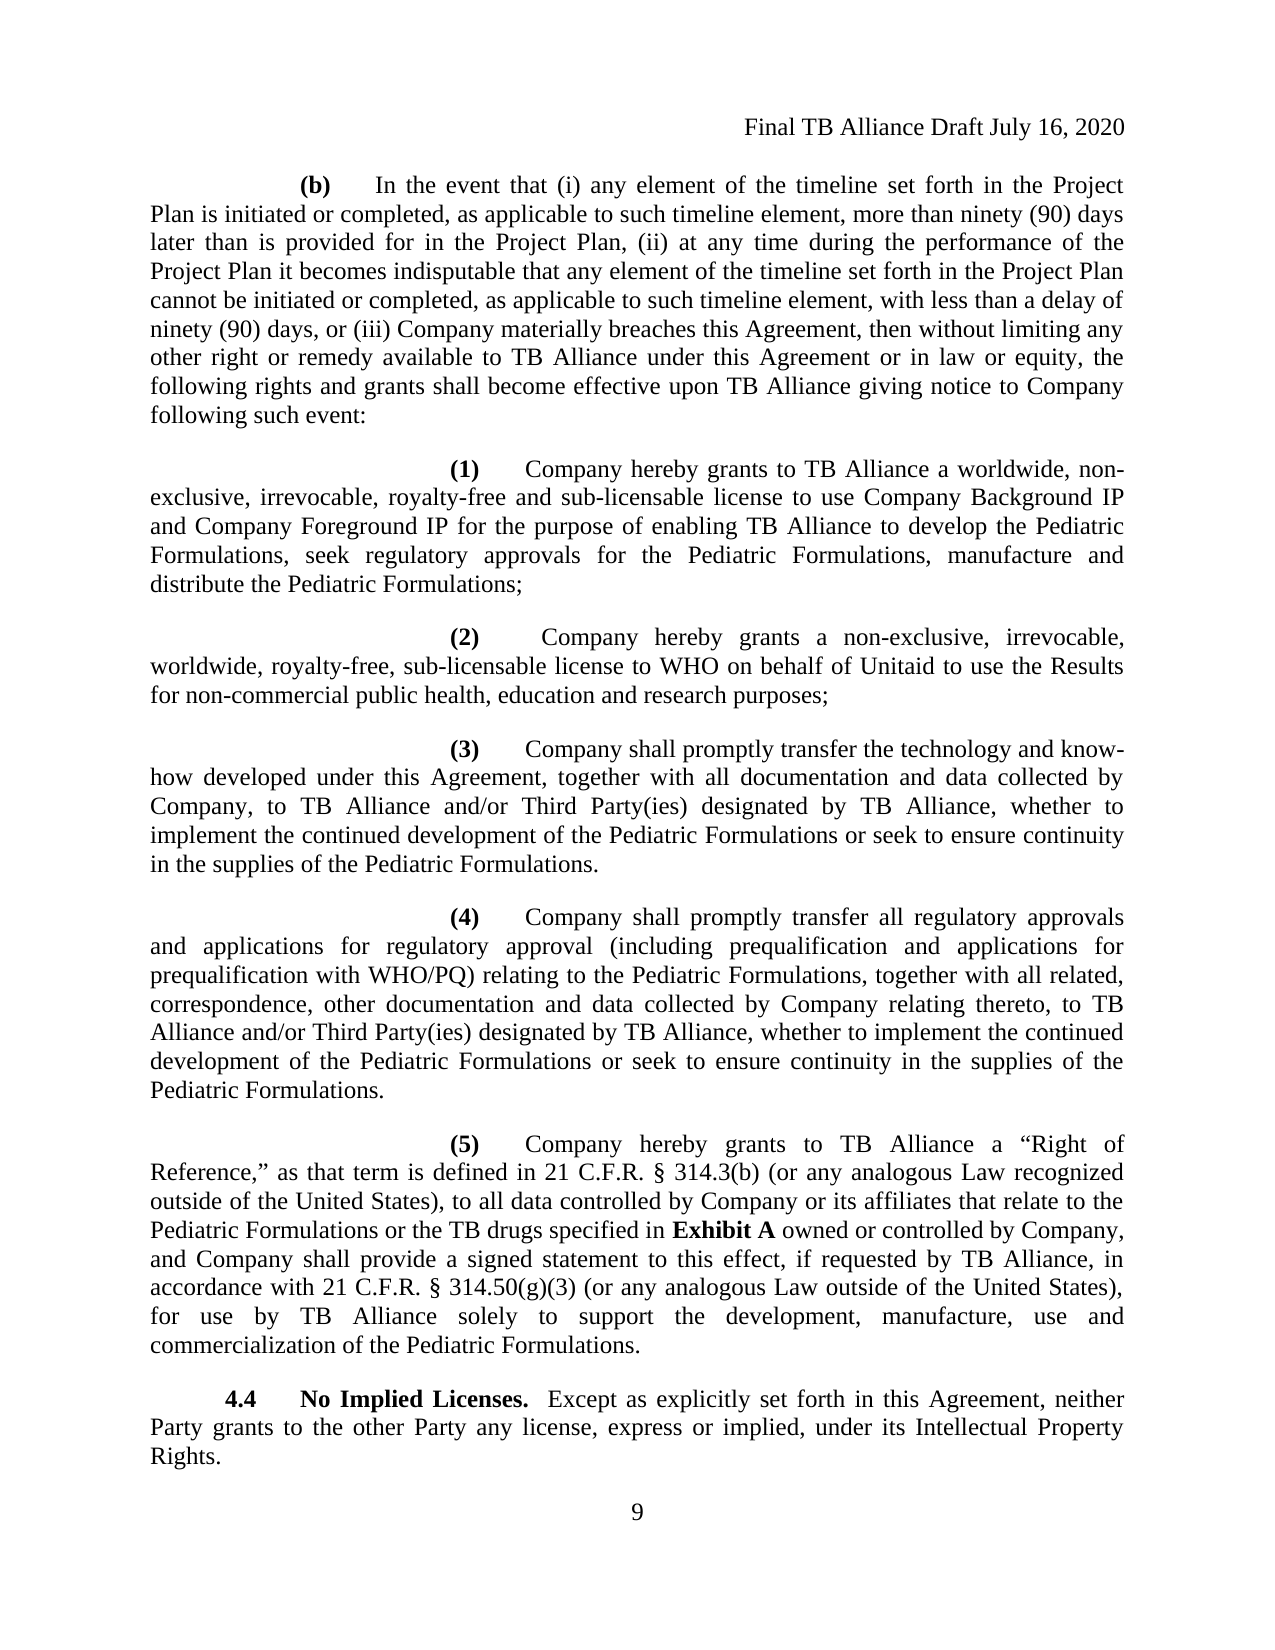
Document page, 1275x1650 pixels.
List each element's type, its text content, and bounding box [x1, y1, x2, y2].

text Company shall promptly transfer all regulatory approvals and applications for regulatory approval (including prequalification and applications for prequalification with WHO/PQ) relating to the Pediatric Formulations, together with all related, correspondence, other documentation and data collected by Company relating thereto, to TB Alliance and/or Third Party(ies) designated by TB Alliance, whether to implement the continued development of the Pediatric Formulations or seek to ensure continuity in the supplies of the Pediatric Formulations. [150, 902, 1125, 1104]
text No Implied Licenses. Except as explicitly set forth in this Agreement, neither Party grants to the other Party any license, express or implied, under its Intellectual Property Rights. [150, 1384, 1125, 1470]
text In the event that (i) any element of the timeline set forth in the Project Plan is initiated or completed, as applicable to such timeline element, more than ninety (90) days later than is provided for in the Project Plan, (ii) at any time during the performance of the Project Plan it becomes indisputable that any element of the timeline set forth in the Project Plan cannot be initiated or completed, as applicable to such timeline element, with less than a delay of ninety (90) days, or (iii) Company materially breaches this Agreement, then without limiting any other right or remedy available to TB Alliance under this Agreement or in law or equity, the following rights and grants shall become effective upon TB Alliance giving notice to Company following such event: [150, 170, 1125, 429]
text Company hereby grants to TB Alliance a worldwide, non-exclusive, irrevocable, royalty-free and sub-licensable license to use Company Background IP and Company Foreground IP for the purpose of enabling TB Alliance to develop the Pediatric Formulations, seek regulatory approvals for the Pediatric Formulations, manufacture and distribute the Pediatric Formulations; [150, 454, 1125, 597]
text Company hereby grants a non-exclusive, irrevocable, worldwide, royalty-free, sub-licensable license to WHO on behalf of Unitaid to use the Results for non-commercial public health, education and research purposes; [150, 622, 1125, 709]
text Company hereby grants to TB Alliance a “Right of Reference,” as that term is defined in 21 C.F.R. § 314.3(b) (or any analogous Law recognized outside of the United States), to all data controlled by Company or its affiliates that relate to the Pediatric Formulations or the TB drugs specified in Exhibit A owned or controlled by Company, and Company shall provide a signed statement to this effect, if requested by TB Alliance, in accordance with 21 C.F.R. § 314.50(g)(3) (or any analogous Law outside of the United States), for use by TB Alliance solely to support the development, manufacture, use and commercialization of the Pediatric Formulations. [150, 1129, 1125, 1359]
text Company shall promptly transfer the technology and know-how developed under this Agreement, together with all documentation and data collected by Company, to TB Alliance and/or Third Party(ies) designated by TB Alliance, whether to implement the continued development of the Pediatric Formulations or seek to ensure continuity in the supplies of the Pediatric Formulations. [150, 734, 1125, 877]
